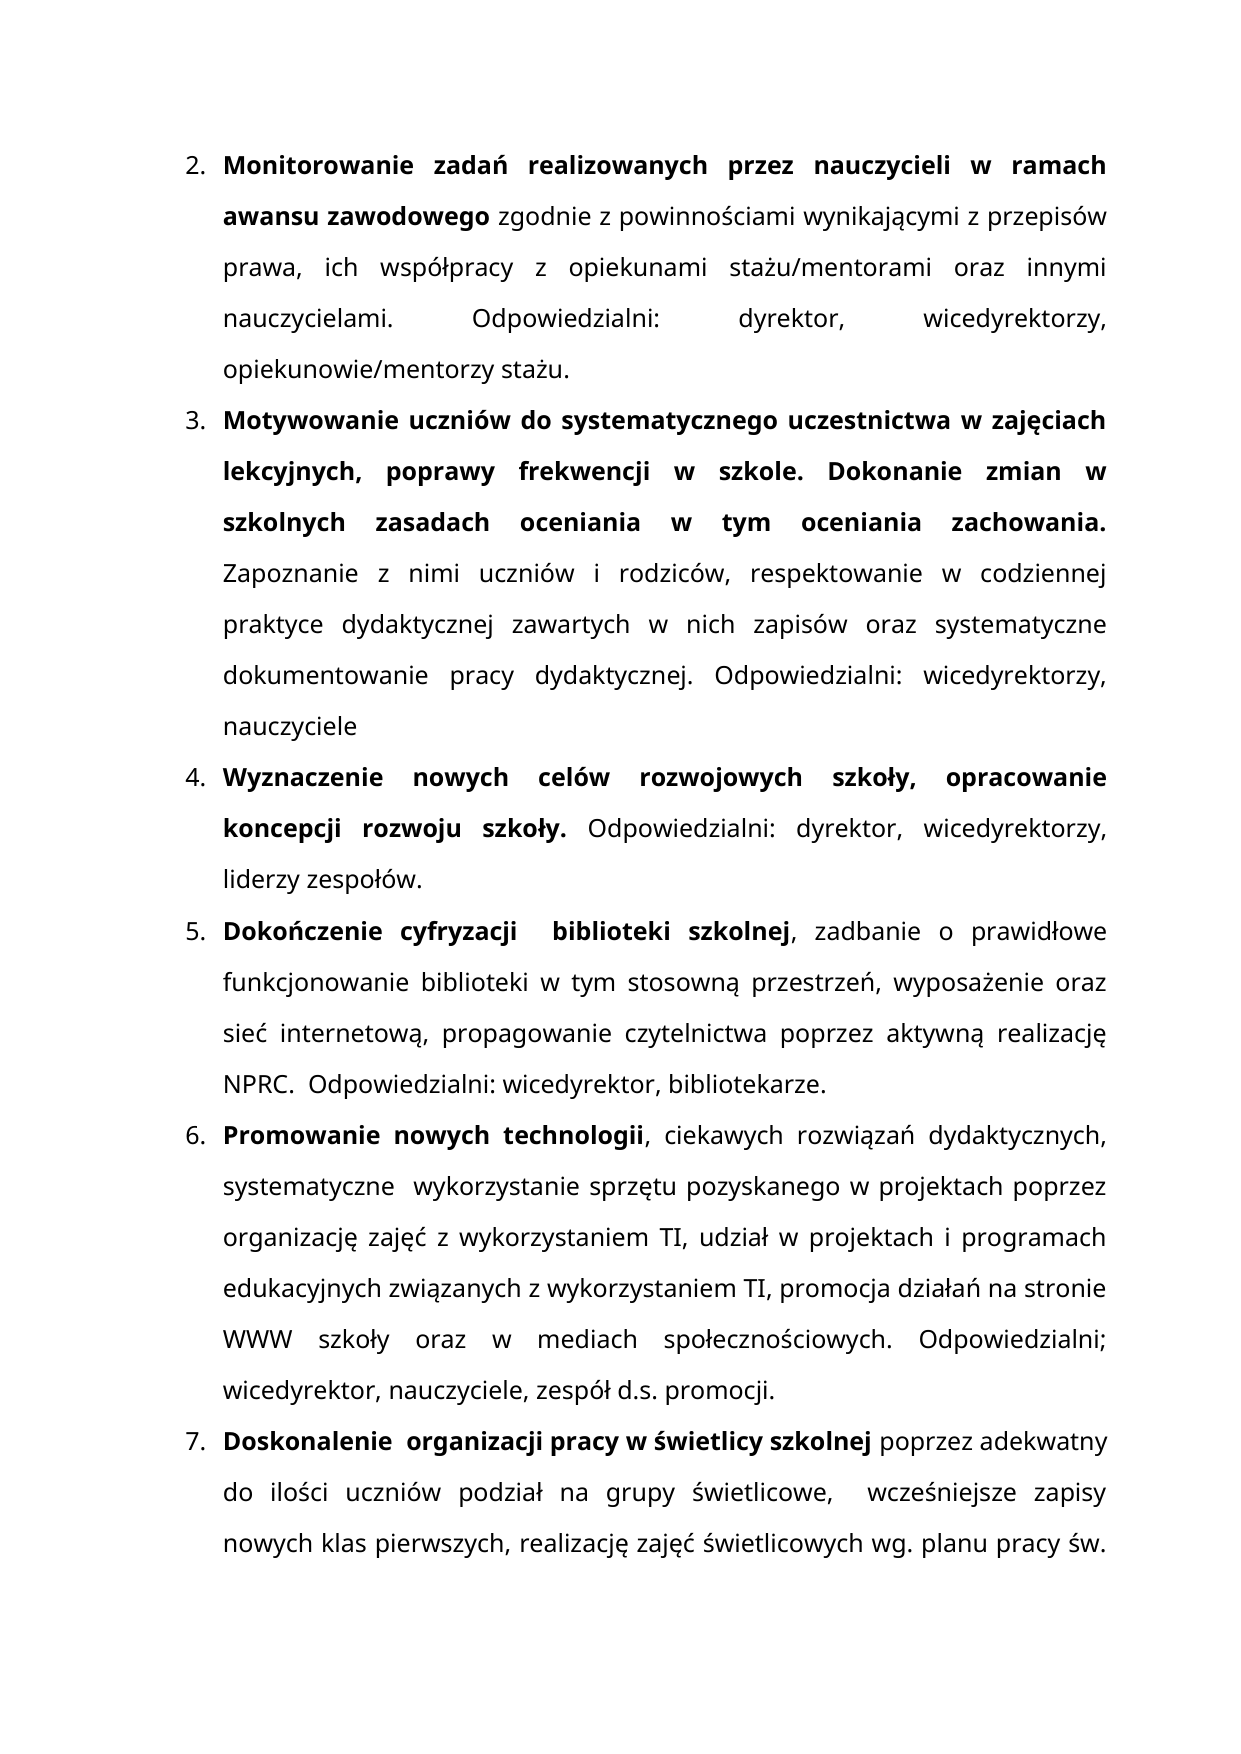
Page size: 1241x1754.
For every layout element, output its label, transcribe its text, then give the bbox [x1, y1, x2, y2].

list Dokończenie cyfryzacji biblioteki szkolnej, zadbanie o prawidłowe funkcjonowanie biblioteki w tym stosowną przestrzeń, wyposażenie oraz sieć internetową, propagowanie czytelnictwa poprzez aktywną realizację NPRC. Odpowiedzialni: wicedyrektor, bibliotekarze. [185, 913, 1107, 1100]
list Motywowanie uczniów do systematycznego uczestnictwa w zajęciach lekcyjnych, poprawy frekwencji w szkole. Dokonanie zmian w szkolnych zasadach oceniania w tym oceniania zachowania. Zapoznanie z nimi uczniów i rodziców, respektowanie w codziennej praktyce dydaktycznej zawartych w nich zapisów oraz systematyczne dokumentowanie pracy dydaktycznej. Odpowiedzialni: wicedyrektorzy, nauczyciele [185, 403, 1107, 743]
list Wyznaczenie nowych celów rozwojowych szkoły, opracowanie koncepcji rozwoju szkoły. Odpowiedzialni: dyrektor, wicedyrektorzy, liderzy zespołów. [185, 760, 1107, 896]
list Promowanie nowych technologii, ciekawych rozwiązań dydaktycznych, systematyczne wykorzystanie sprzętu pozyskanego w projektach poprzez organizację zajęć z wykorzystaniem TI, udział w projektach i programach edukacyjnych związanych z wykorzystaniem TI, promocja działań na stronie WWW szkoły oraz w mediach społecznościowych. Odpowiedzialni; wicedyrektor, nauczyciele, zespół d.s. promocji. [185, 1117, 1107, 1407]
list Monitorowanie zadań realizowanych przez nauczycieli w ramach awansu zawodowego zgodnie z powinnościami wynikającymi z przepisów prawa, ich współpracy z opiekunami stażu/mentorami oraz innymi nauczycielami. Odpowiedzialni: dyrektor, wicedyrektorzy, opiekunowie/mentorzy stażu. [185, 148, 1107, 386]
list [185, 1424, 1107, 1560]
